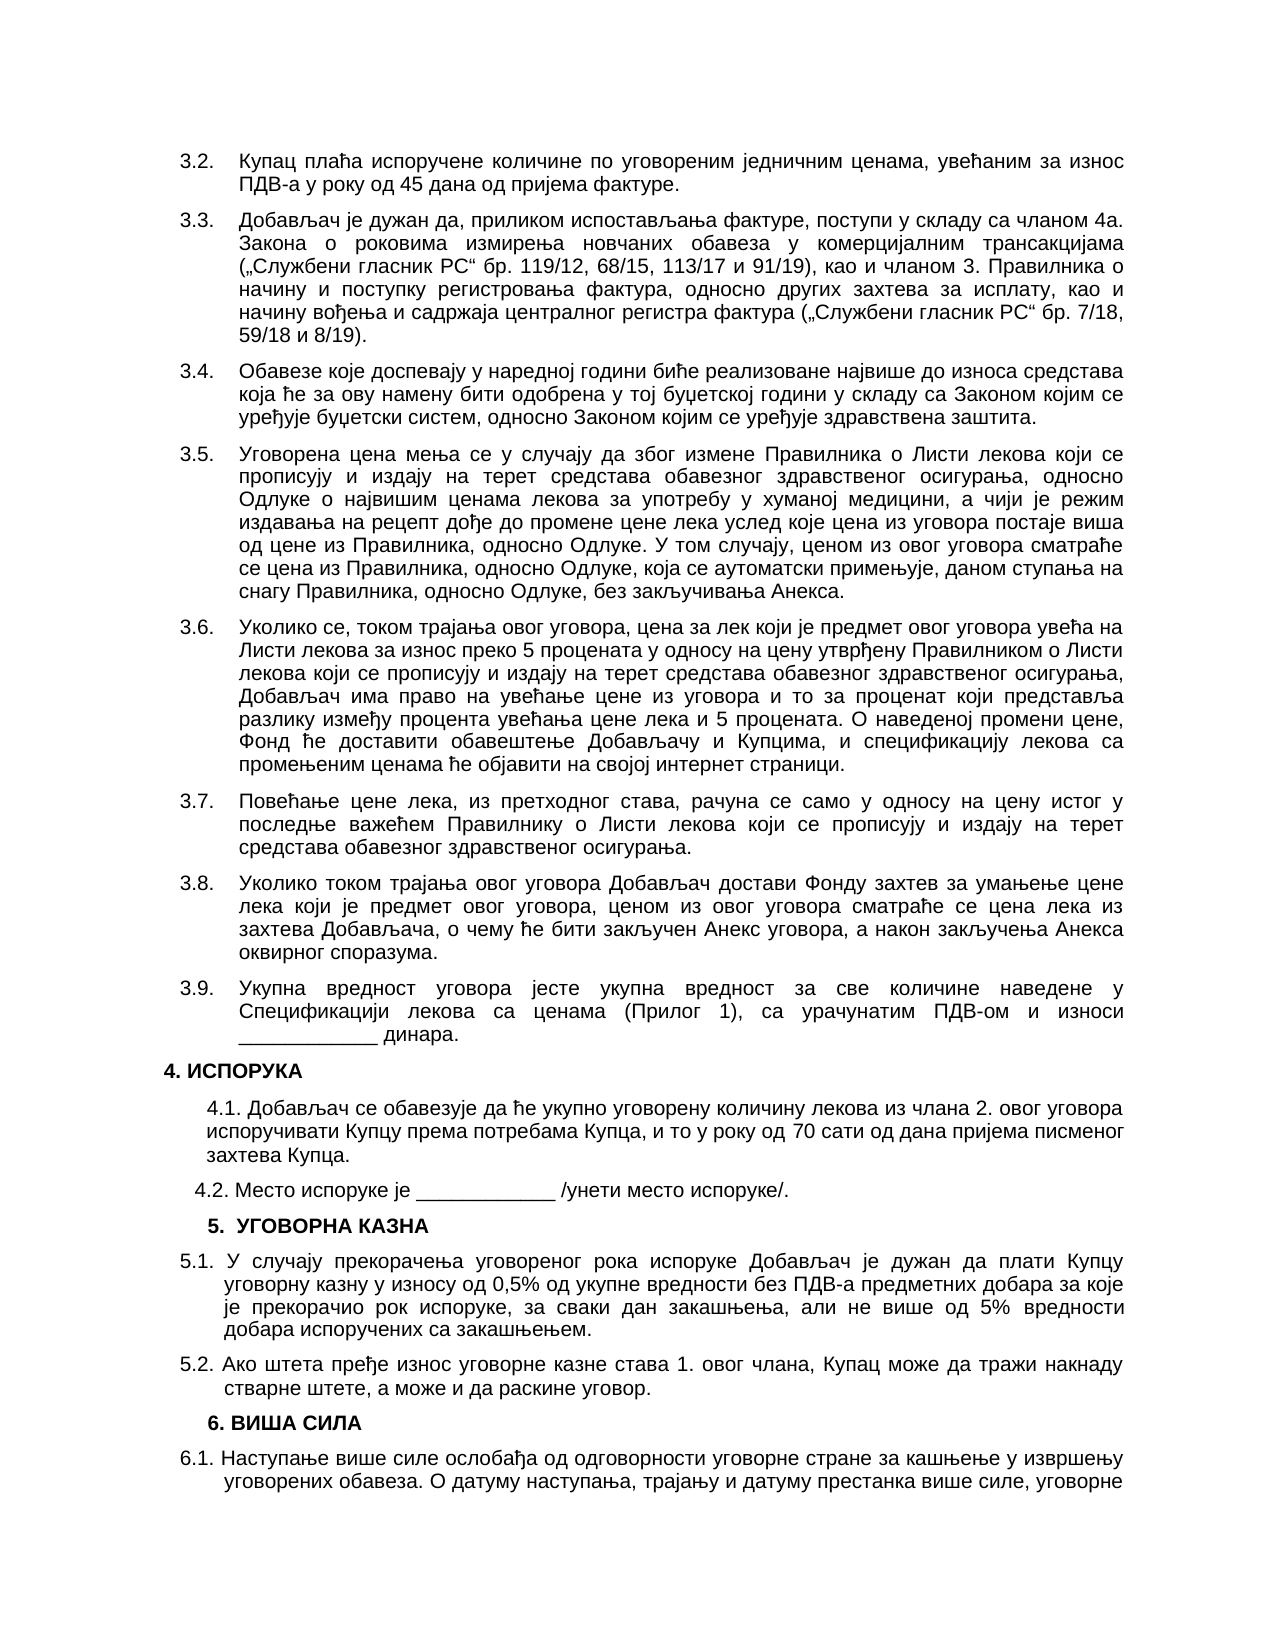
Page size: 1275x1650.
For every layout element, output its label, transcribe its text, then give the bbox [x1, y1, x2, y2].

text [179, 1447, 1125, 1492]
list Oбавезе које доспевају у наредној години биће реализоване највише до износа средстава која ће за ову намену бити одобрена у тој буџетској години у складу са Законом којим се уређује буџетски систем, односно Законом којим се уређује здравствена заштита. [179, 360, 1125, 429]
list Повећање цене лека, из претходног става, рачуна се само у односу на цену истог у последње важећем Правилнику о Листи лекова који се прописују и издају на терет средстава обавезног здравственог осигурања. [179, 790, 1125, 858]
list Уколико током трајања овог уговора Добављач достави Фонду захтев за умањење цене лека који је предмет овог уговора, ценом из овог уговора сматраће се цена лека из захтева Добављача, о чему ће бити закључен Анекс уговора, а након закључења Анекса оквирног споразума. [179, 872, 1125, 964]
text 6. ВИША СИЛА [207, 1412, 1125, 1434]
list Купац плаћа испоручене количине по уговореним једничним ценама, увећаним за износ ПДВ-а у року од 45 дана од пријема фактуре. [179, 150, 1125, 196]
list Укупна вредност уговора јесте укупна вредност за све количине наведене у Спецификацији лекова са ценама (Прилог 1), са урачунатим ПДВ-ом и износи ____________ динара. [179, 978, 1125, 1046]
list Уколико се, током трајања овог уговора, цена за лек који је предмет овог уговора увећа на Листи лекова за износ преко 5 процената у односу на цену утврђену Правилником о Листи лекова који се прописују и издају на терет средстава обавезног здравственог осигурања, Добављач има право на увећање цене из уговора и то за проценат који представља разлику између процента увећања цене лека и 5 процената. О наведеној промени цене, Фонд ће доставити обавештење Добављачу и Купцима, и спецификацију лекова са промењеним ценама ће објавити на својој интернет страници. [179, 616, 1125, 776]
text 5.1. У случају прекорачења уговореног рока испоруке Добављач је дужан да плати Купцу уговорну казну у износу од 0,5% од укупне вредности без ПДВ-а предметних добара за које је прекорачио рок испоруке, за сваки дан закашњења, али не више од 5% вредности добара испоручених са закашњењем. [179, 1250, 1125, 1341]
list Уговорена цена мења се у случају да због измене Правилника о Листи лекова који се прописују и издају на терет средстава обавезног здравственог осигурања, односно Одлуке о највишим ценама лекова за употребу у хуманој медицини, а чији је режим издавања на рецепт дође до промене цене лека услед које цена из уговора постаје виша од цене из Правилника, односно Одлуке. У том случају, ценом из овог уговора сматраће се цена из Правилника, односно Одлуке, која се аутоматски примењује, даном ступања на снагу Правилника, односно Одлуке, без закључивања Анекса. [179, 443, 1125, 602]
text 4.2. Место испоруке је ____________ /унети место испоруке/. [194, 1180, 1125, 1202]
text 5.2. Ако штета пређе износ уговорне казне става 1. овог члана, Купац може да тражи накнаду стварне штете, а може и да раскине уговор. [179, 1354, 1125, 1399]
text 4. ИСПОРУКА [164, 1060, 1125, 1083]
list Добављач је дужан да, приликом испостављања фактуре, поступи у складу са чланом 4а. Закона о роковима измирења новчаних обавеза у комерцијалним трансакцијама („Службени гласник РС“ бр. 119/12, 68/15, 113/17 и 91/19), као и чланом 3. Правилника о начину и поступку регистровања фактура, односно других захтева за исплату, као и начину вођења и садржаја централног регистра фактура („Службени гласник РС“ бр. 7/18, 59/18 и 8/19). [179, 209, 1125, 346]
text 4.1. Добављач се обавезује да ће укупно уговорену количину лекова из члана 2. овог уговора испоручивати Купцу према потребама Купца, и то у року од 70 сати од дана пријема писменог захтева Купца. [150, 1095, 1125, 1167]
text 5. УГОВОРНА КАЗНА [207, 1215, 1125, 1238]
